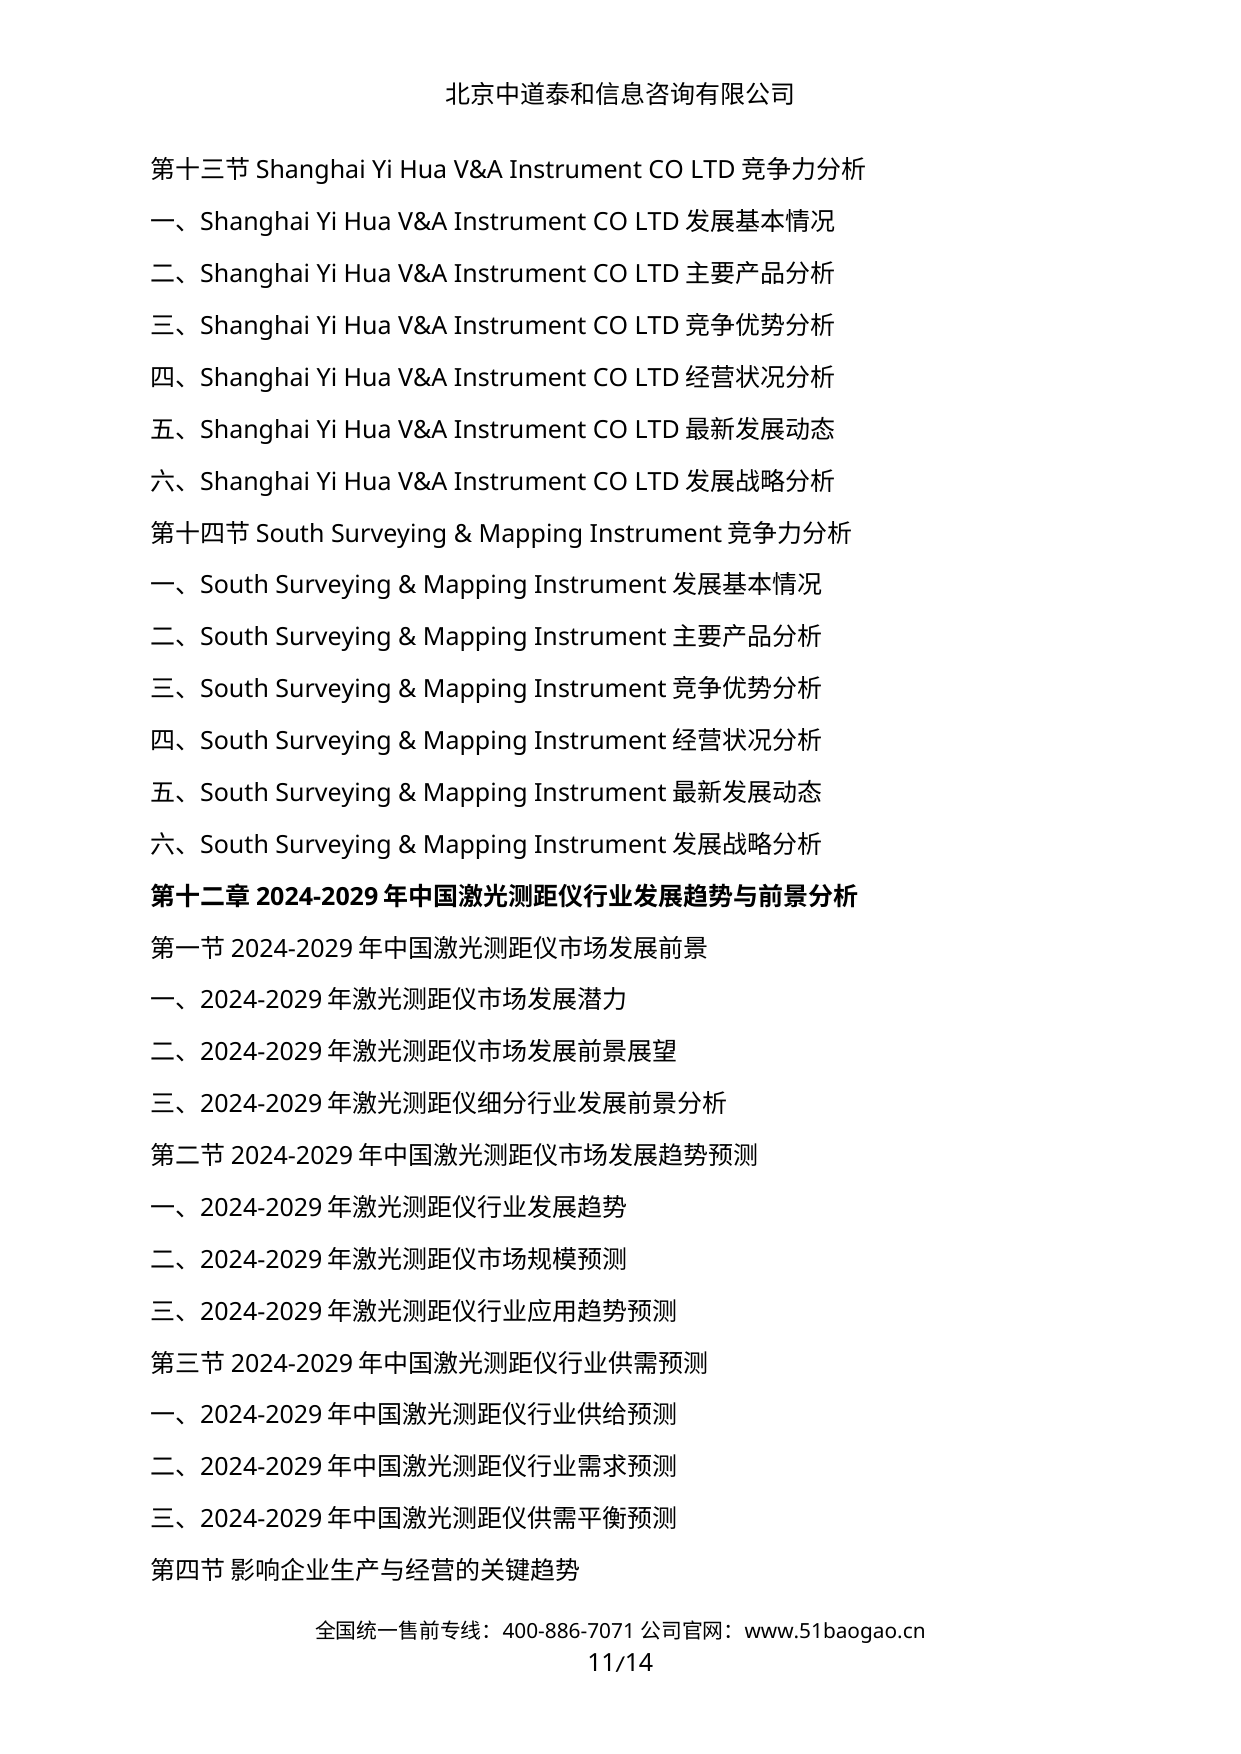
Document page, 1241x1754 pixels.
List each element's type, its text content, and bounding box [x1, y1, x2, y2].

text 第十三节 Shanghai Yi Hua V&A Instrument CO LTD竞争力分析 [150, 150, 1090, 186]
text 三、2024-2029年激光测距仪细分行业发展前景分析 [150, 1084, 1090, 1120]
text 三、Shanghai Yi Hua V&A Instrument CO LTD竞争优势分析 [150, 306, 1090, 342]
text 五、Shanghai Yi Hua V&A Instrument CO LTD最新发展动态 [150, 409, 1090, 446]
text 一、2024-2029年中国激光测距仪行业供给预测 [150, 1395, 1090, 1431]
text 第四节 影响企业生产与经营的关键趋势 [150, 1551, 1090, 1587]
text 六、Shanghai Yi Hua V&A Instrument CO LTD发展战略分析 [150, 461, 1090, 497]
text 第三节 2024-2029年中国激光测距仪行业供需预测 [150, 1343, 1090, 1379]
text 二、2024-2029年中国激光测距仪行业需求预测 [150, 1447, 1090, 1483]
text 二、Shanghai Yi Hua V&A Instrument CO LTD主要产品分析 [150, 254, 1090, 290]
text 第一节 2024-2029年中国激光测距仪市场发展前景 [150, 928, 1090, 964]
text 三、2024-2029年激光测距仪行业应用趋势预测 [150, 1291, 1090, 1327]
text 二、South Surveying & Mapping Instrument主要产品分析 [150, 617, 1090, 653]
text 一、Shanghai Yi Hua V&A Instrument CO LTD发展基本情况 [150, 202, 1090, 238]
text 二、2024-2029年激光测距仪市场规模预测 [150, 1239, 1090, 1276]
text 一、South Surveying & Mapping Instrument发展基本情况 [150, 565, 1090, 601]
text 四、South Surveying & Mapping Instrument经营状况分析 [150, 721, 1090, 757]
text 六、South Surveying & Mapping Instrument发展战略分析 [150, 824, 1090, 861]
text 一、2024-2029年激光测距仪行业发展趋势 [150, 1187, 1090, 1224]
text 五、South Surveying & Mapping Instrument最新发展动态 [150, 772, 1090, 809]
text 四、Shanghai Yi Hua V&A Instrument CO LTD经营状况分析 [150, 357, 1090, 394]
text 二、2024-2029年激光测距仪市场发展前景展望 [150, 1032, 1090, 1068]
text 三、2024-2029年中国激光测距仪供需平衡预测 [150, 1499, 1090, 1535]
text 第二节 2024-2029年中国激光测距仪市场发展趋势预测 [150, 1136, 1090, 1172]
text 三、South Surveying & Mapping Instrument竞争优势分析 [150, 669, 1090, 705]
text 一、2024-2029年激光测距仪市场发展潜力 [150, 980, 1090, 1016]
text 第十四节 South Surveying & Mapping Instrument竞争力分析 [150, 513, 1090, 549]
text 第十二章 2024-2029年中国激光测距仪行业发展趋势与前景分析 [150, 876, 1090, 912]
